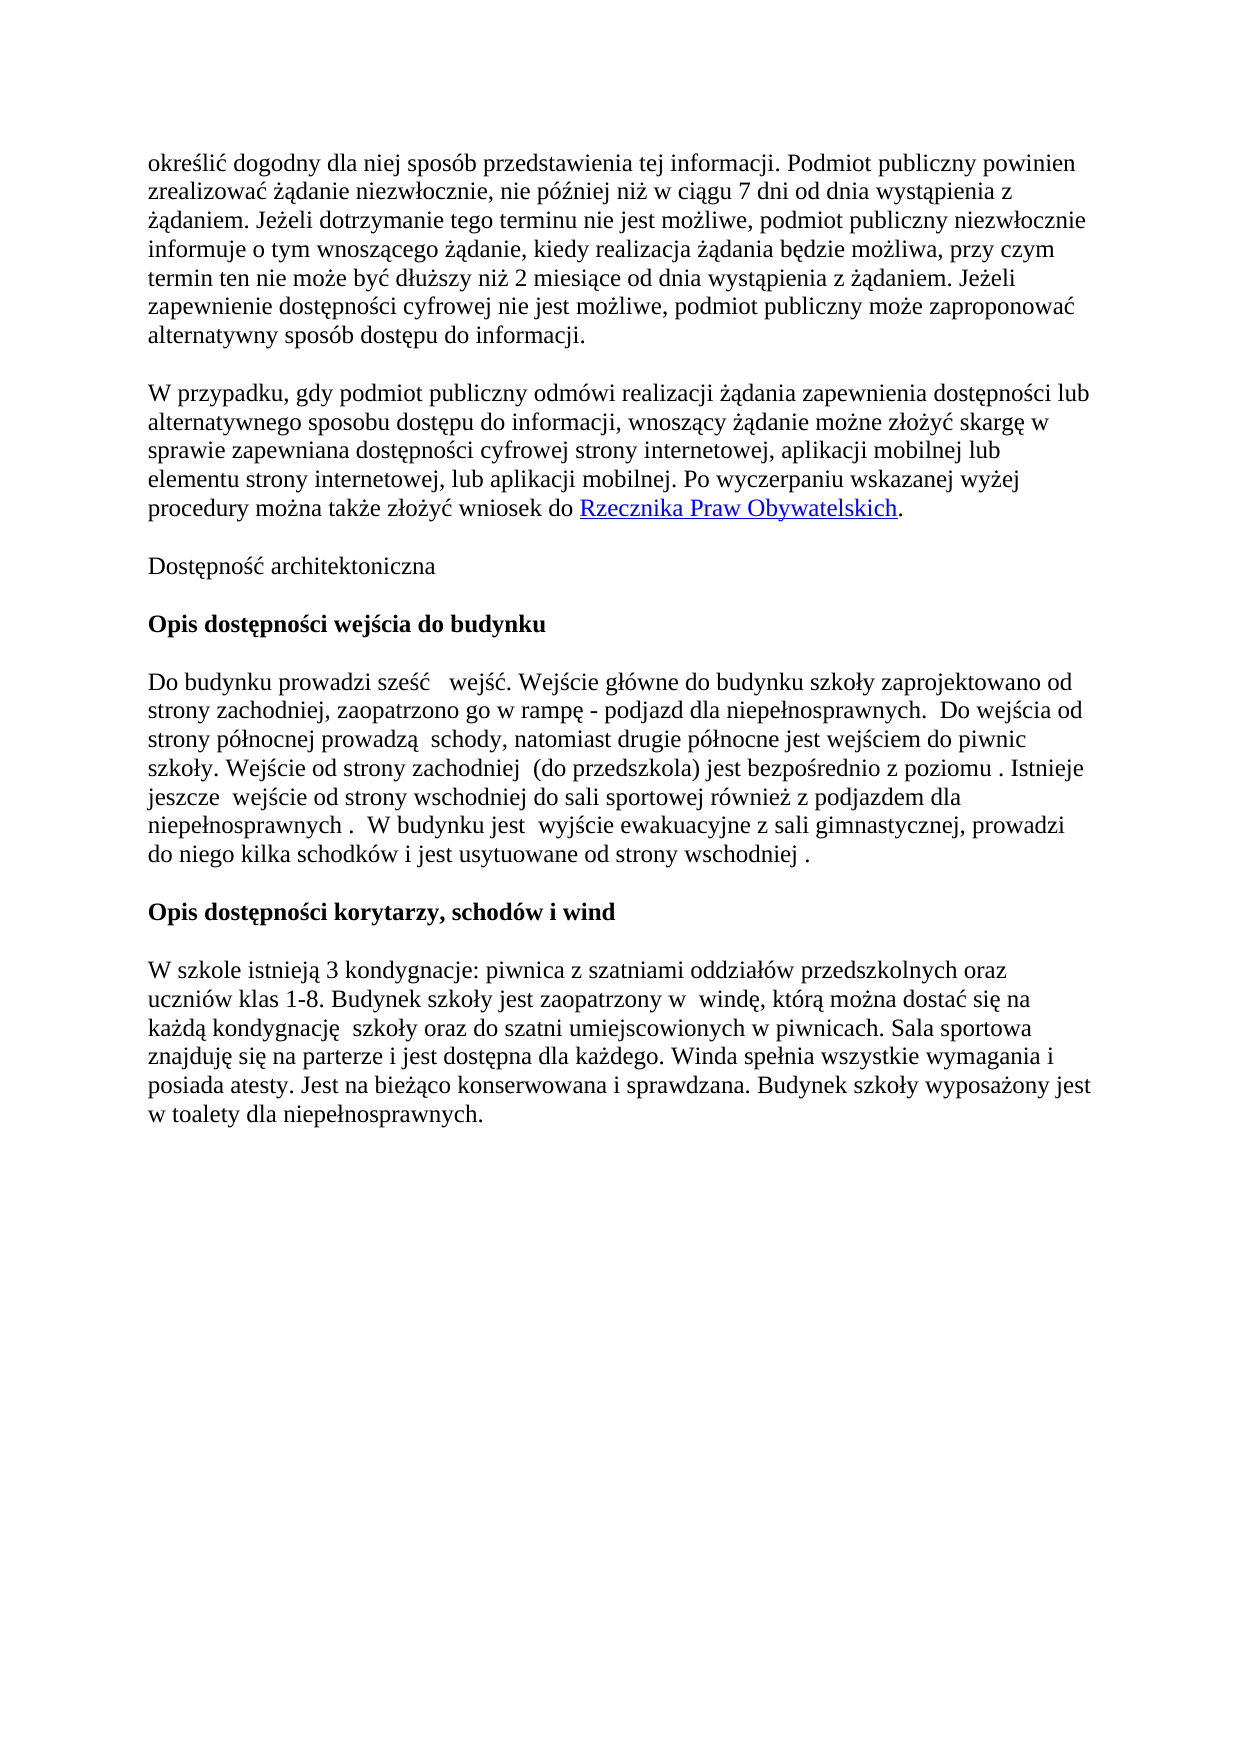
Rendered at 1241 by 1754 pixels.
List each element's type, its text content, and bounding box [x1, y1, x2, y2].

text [148, 148, 1093, 349]
text W szkole istnieją 3 kondygnacje: piwnica z szatniami oddziałów przedszkolnych oraz uczniów klas 1-8. Budynek szkoły jest zaopatrzony w windę, którą można dostać się na każdą kondygnację szkoły oraz do szatni umiejscowionych w piwnicach. Sala sportowa znajduję się na parterze i jest dostępna dla każdego. Winda spełnia wszystkie wymagania i posiada atesty. Jest na bieżąco konserwowana i sprawdzana. Budynek szkoły wyposażony jest w toalety dla niepełnosprawnych. [148, 955, 1093, 1128]
text Opis dostępności wejścia do budynku [148, 609, 1093, 638]
text Opis dostępności korytarzy, schodów i wind [148, 897, 1093, 926]
text W przypadku, gdy podmiot publiczny odmówi realizacji żądania zapewnienia dostępności lub alternatywnego sposobu dostępu do informacji, wnoszący żądanie możne złożyć skargę w sprawie zapewniana dostępności cyfrowej strony internetowej, aplikacji mobilnej lub elementu strony internetowej, lub aplikacji mobilnej. Po wyczerpaniu wskazanej wyżej procedury można także złożyć wniosek do Rzecznika Praw Obywatelskich. [148, 378, 1093, 522]
text Dostępność architektoniczna [148, 551, 1093, 580]
text Do budynku prowadzi sześć wejść. Wejście główne do budynku szkoły zaprojektowano od strony zachodniej, zaopatrzono go w rampę - podjazd dla niepełnosprawnych. Do wejścia od strony północnej prowadzą schody, natomiast drugie północne jest wejściem do piwnic szkoły. Wejście od strony zachodniej (do przedszkola) jest bezpośrednio z poziomu . Istnieje jeszcze wejście od strony wschodniej do sali sportowej również z podjazdem dla niepełnosprawnych . W budynku jest wyjście ewakuacyjne z sali gimnastycznej, prowadzi do niego kilka schodków i jest usytuowane od strony wschodniej . [148, 667, 1093, 868]
